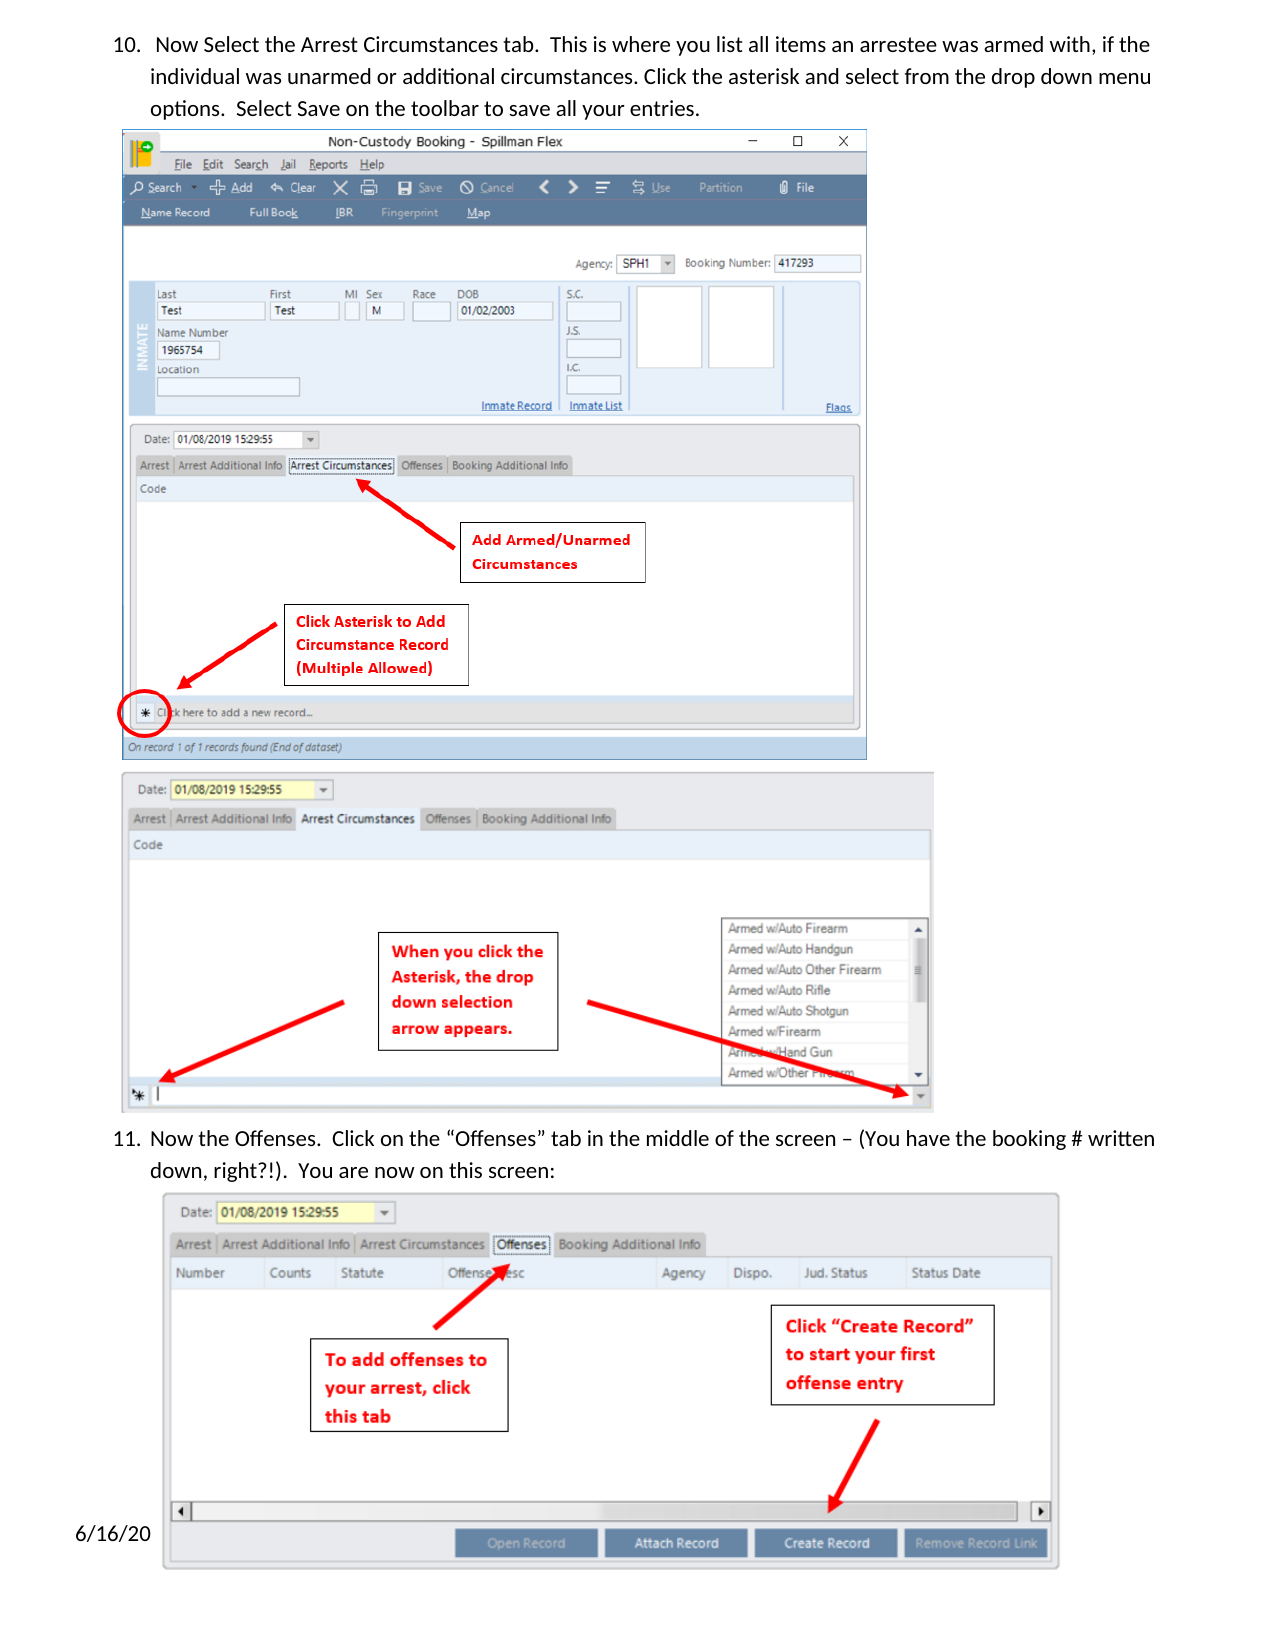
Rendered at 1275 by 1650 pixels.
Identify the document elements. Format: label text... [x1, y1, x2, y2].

list Now the Offenses. Click on the “Offenses” tab in the middle of the screen – (You have the booking # written down, right?!). You are now on this screen: [112, 1124, 1200, 1184]
picture [160, 1190, 1063, 1571]
list Now Select the Arrest Circumstances tab. This is where you list all items an arrestee was armed with, if the individual was unarmed or additional circumstances. Click the asterisk and select from the drop down menu options. Select Save on the toolbar to save all your entries. [112, 30, 1200, 122]
picture [115, 127, 867, 760]
picture [120, 770, 935, 1115]
